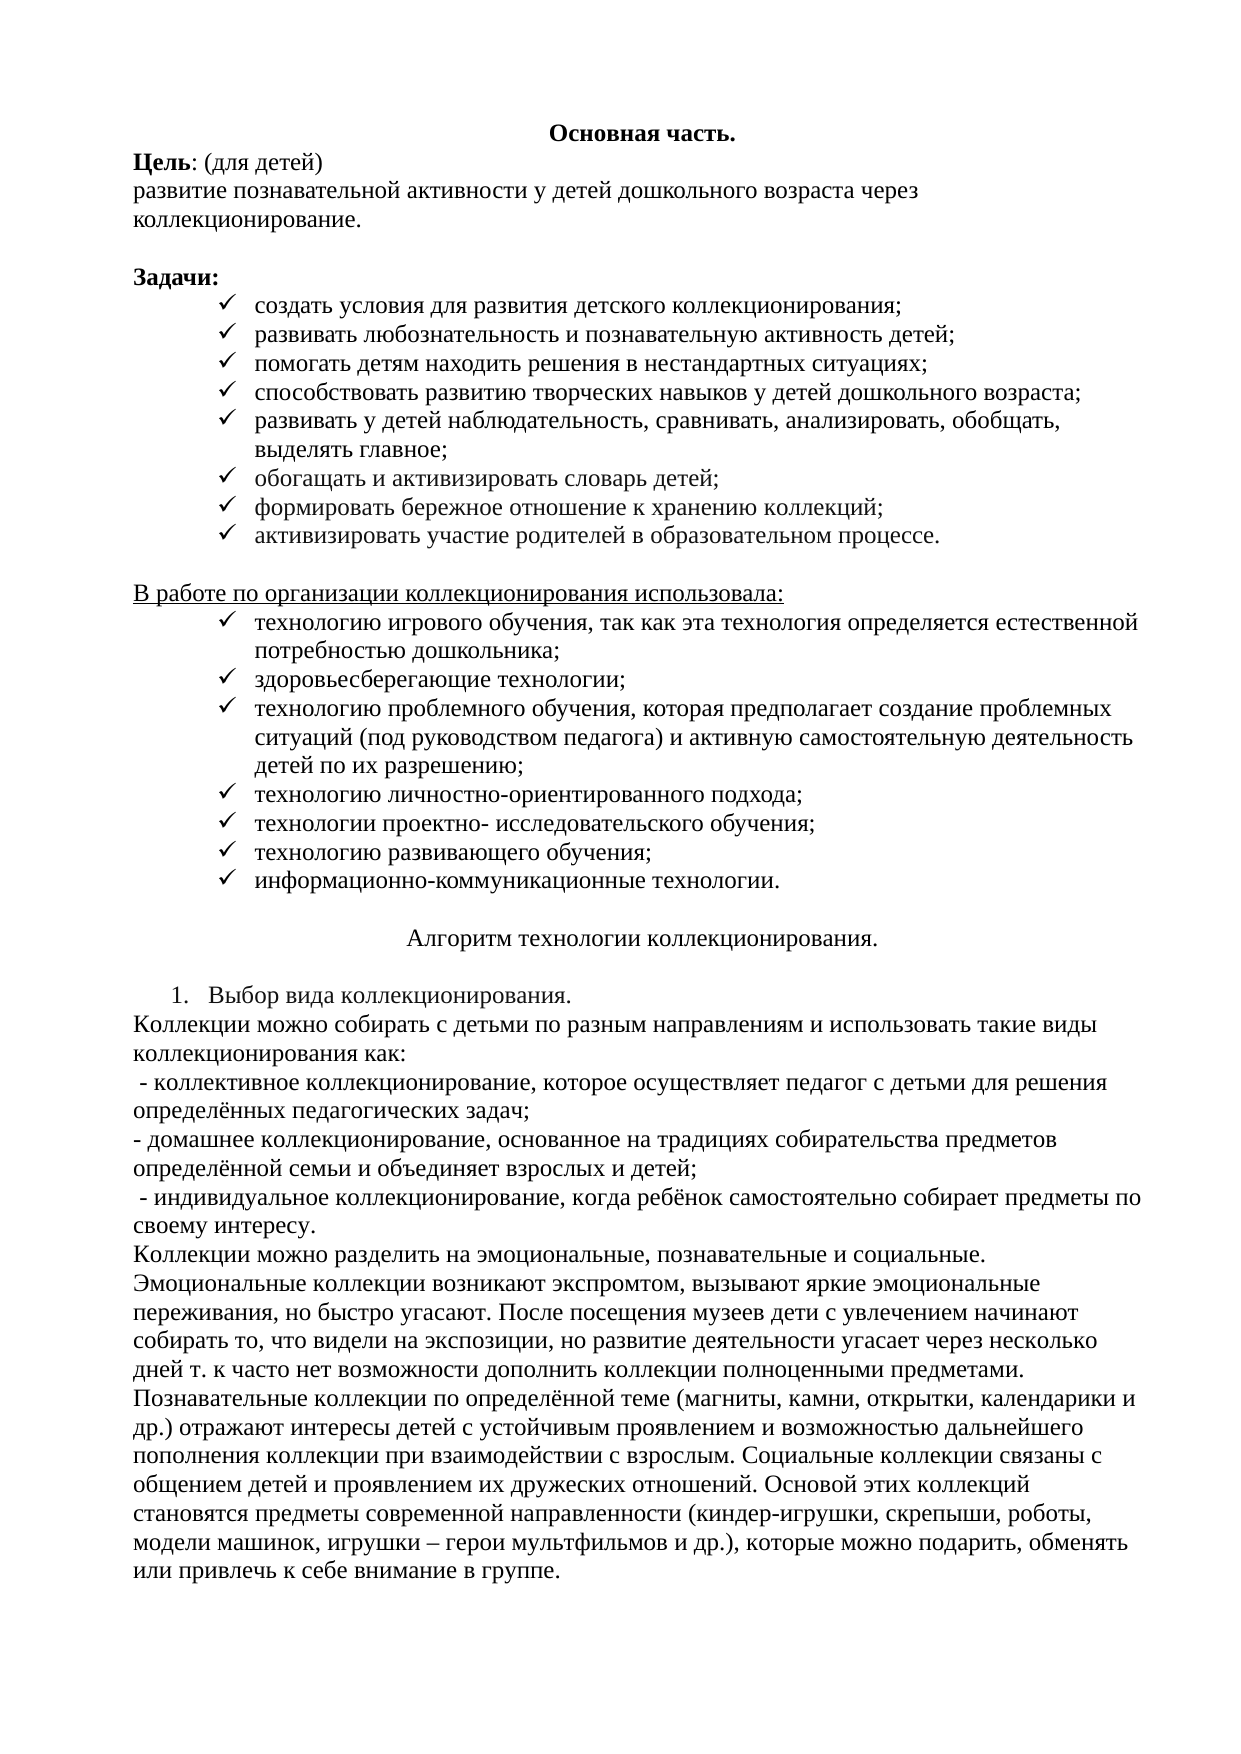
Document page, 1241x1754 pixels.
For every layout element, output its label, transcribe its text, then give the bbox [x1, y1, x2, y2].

text - коллективное коллекционирование, которое осуществляет педагог с детьми для решения определённых педагогических задач; [133, 1067, 1152, 1124]
text - домашнее коллекционирование, основанное на традициях собирательства предметов определённой семьи и объединяет взрослых и детей; [133, 1124, 1152, 1182]
text Основная часть. [133, 118, 1152, 147]
list технологии проектно- исследовательского обучения; [217, 808, 1152, 837]
text В работе по организации коллекционирования использовала: [133, 578, 1152, 607]
text Цель: (для детей) [133, 147, 1152, 176]
text Коллекции можно разделить на эмоциональные, познавательные и социальные. Эмоциональные коллекции возникают экспромтом, вызывают яркие эмоциональные переживания, но быстро угасают. После посещения музеев дети с увлечением начинают собирать то, что видели на экспозиции, но развитие деятельности угасает через несколько дней т. к часто нет возможности дополнить коллекции полноценными предметами. Познавательные коллекции по определённой теме (магниты, камни, открытки, календарики и др.) отражают интересы детей с устойчивым проявлением и возможностью дальнейшего пополнения коллекции при взаимодействии с взрослым. Социальные коллекции связаны с общением детей и проявлением их дружеских отношений. Основой этих коллекций становятся предметы современной направленности (киндер-игрушки, скрепыши, роботы, модели машинок, игрушки – герои мультфильмов и др.), которые можно подарить, обменять или привлечь к себе внимание в группе. [133, 1239, 1152, 1584]
text развитие познавательной активности у детей дошкольного возраста через коллекционирование. [133, 176, 1152, 233]
list развивать у детей наблюдательность, сравнивать, анализировать, обобщать, выделять главное; [217, 406, 1152, 463]
list формировать бережное отношение к хранению коллекций; [217, 492, 1152, 521]
list здоровьесберегающие технологии; [217, 664, 1152, 693]
list технологию проблемного обучения, которая предполагает создание проблемных ситуаций (под руководством педагога) и активную самостоятельную деятельность детей по их разрешению; [217, 693, 1152, 779]
list помогать детям находить решения в нестандартных ситуациях; [217, 348, 1152, 377]
list Выбор вида коллекционирования. [170, 981, 1152, 1009]
list развивать любознательность и познавательную активность детей; [217, 319, 1152, 348]
list обогащать и активизировать словарь детей; [217, 463, 1152, 492]
list технологию личностно-ориентированного подхода; [217, 779, 1152, 808]
list активизировать участие родителей в образовательном процессе. [217, 521, 1152, 549]
text Коллекции можно собирать с детьми по разным направлениям и использовать такие виды коллекционирования как: [133, 1009, 1152, 1067]
list способствовать развитию творческих навыков у детей дошкольного возраста; [217, 377, 1152, 406]
list технологию игрового обучения, так как эта технология определяется естественной потребностью дошкольника; [217, 607, 1152, 664]
text Задачи: [133, 233, 1152, 291]
list создать условия для развития детского коллекционирования; [217, 291, 1152, 319]
list технологию развивающего обучения; [217, 837, 1152, 866]
text Алгоритм технологии коллекционирования. [133, 923, 1152, 952]
list информационно-коммуникационные технологии. [217, 866, 1152, 894]
text - индивидуальное коллекционирование, когда ребёнок самостоятельно собирает предметы по своему интересу. [133, 1182, 1152, 1239]
